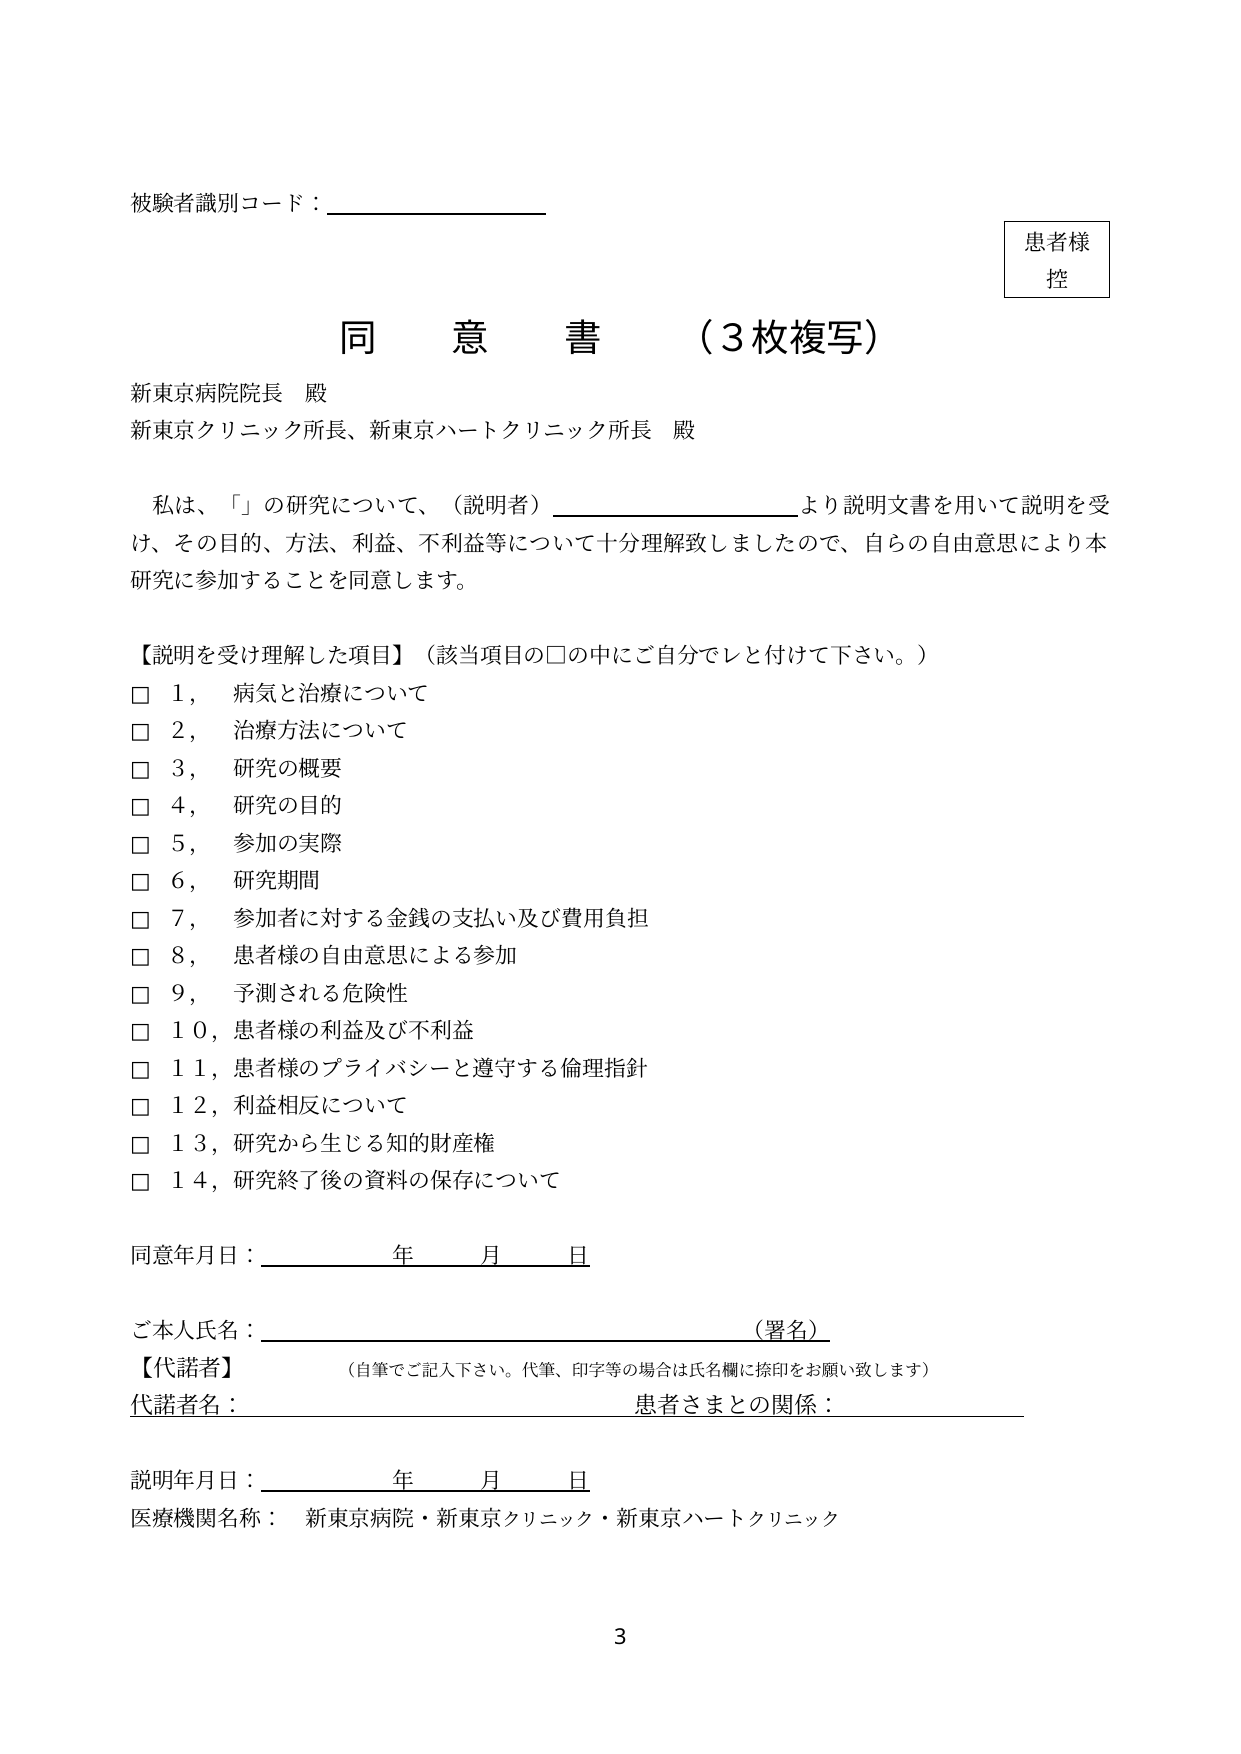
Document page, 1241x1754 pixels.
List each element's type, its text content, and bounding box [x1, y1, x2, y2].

list ８， 患者様の自由意思による参加 [130, 935, 1110, 973]
list ９， 予測される危険性 [130, 973, 1110, 1010]
list ５， 参加の実際 [130, 823, 1110, 860]
list ２， 治療方法について [130, 710, 1110, 748]
text 新東京クリニック所長、新東京ハートクリニック所長 殿 [130, 410, 1110, 448]
text 【代諾者】 （自筆でご記入下さい。代筆、印字等の場合は氏名欄に捺印をお願い致します） [130, 1348, 1110, 1385]
text 私は、「」の研究について、（説明者） より説明文書を用いて説明を受け、その目的、方法、利益、不利益等について十分理解致しましたので、自らの自由意思により本研究に参加することを同意します。 [130, 485, 1110, 598]
text 代諾者名： 患者さまとの関係： [130, 1385, 1110, 1423]
text 被験者識別コード： [130, 183, 1110, 221]
text 【説明を受け理解した項目】（該当項目の□の中にご自分でレと付けて下さい。） [130, 635, 1110, 673]
text 新東京病院院長 殿 [130, 373, 1110, 410]
text ご本人氏名： （署名） [130, 1310, 1110, 1348]
text 同意年月日： 年 月 日 [130, 1235, 1110, 1273]
text 説明年月日： 年 月 日 [130, 1460, 1110, 1498]
list １４，研究終了後の資料の保存について [130, 1160, 1110, 1198]
list １１，患者様のプライバシーと遵守する倫理指針 [130, 1048, 1110, 1085]
list ４， 研究の目的 [130, 785, 1110, 823]
list ７， 参加者に対する金銭の支払い及び費用負担 [130, 898, 1110, 935]
list １３，研究から生じる知的財産権 [130, 1123, 1110, 1160]
table_header 患者様控 [1005, 222, 1109, 297]
list １２，利益相反について [130, 1085, 1110, 1123]
text 同 意 書 （３枚複写） [130, 298, 1110, 373]
text 医療機関名称： 新東京病院・新東京クリニック・新東京ハートクリニック [130, 1498, 1110, 1535]
list １０，患者様の利益及び不利益 [130, 1010, 1110, 1048]
list １， 病気と治療について [130, 673, 1110, 710]
list ３， 研究の概要 [130, 748, 1110, 785]
list ６， 研究期間 [130, 860, 1110, 898]
